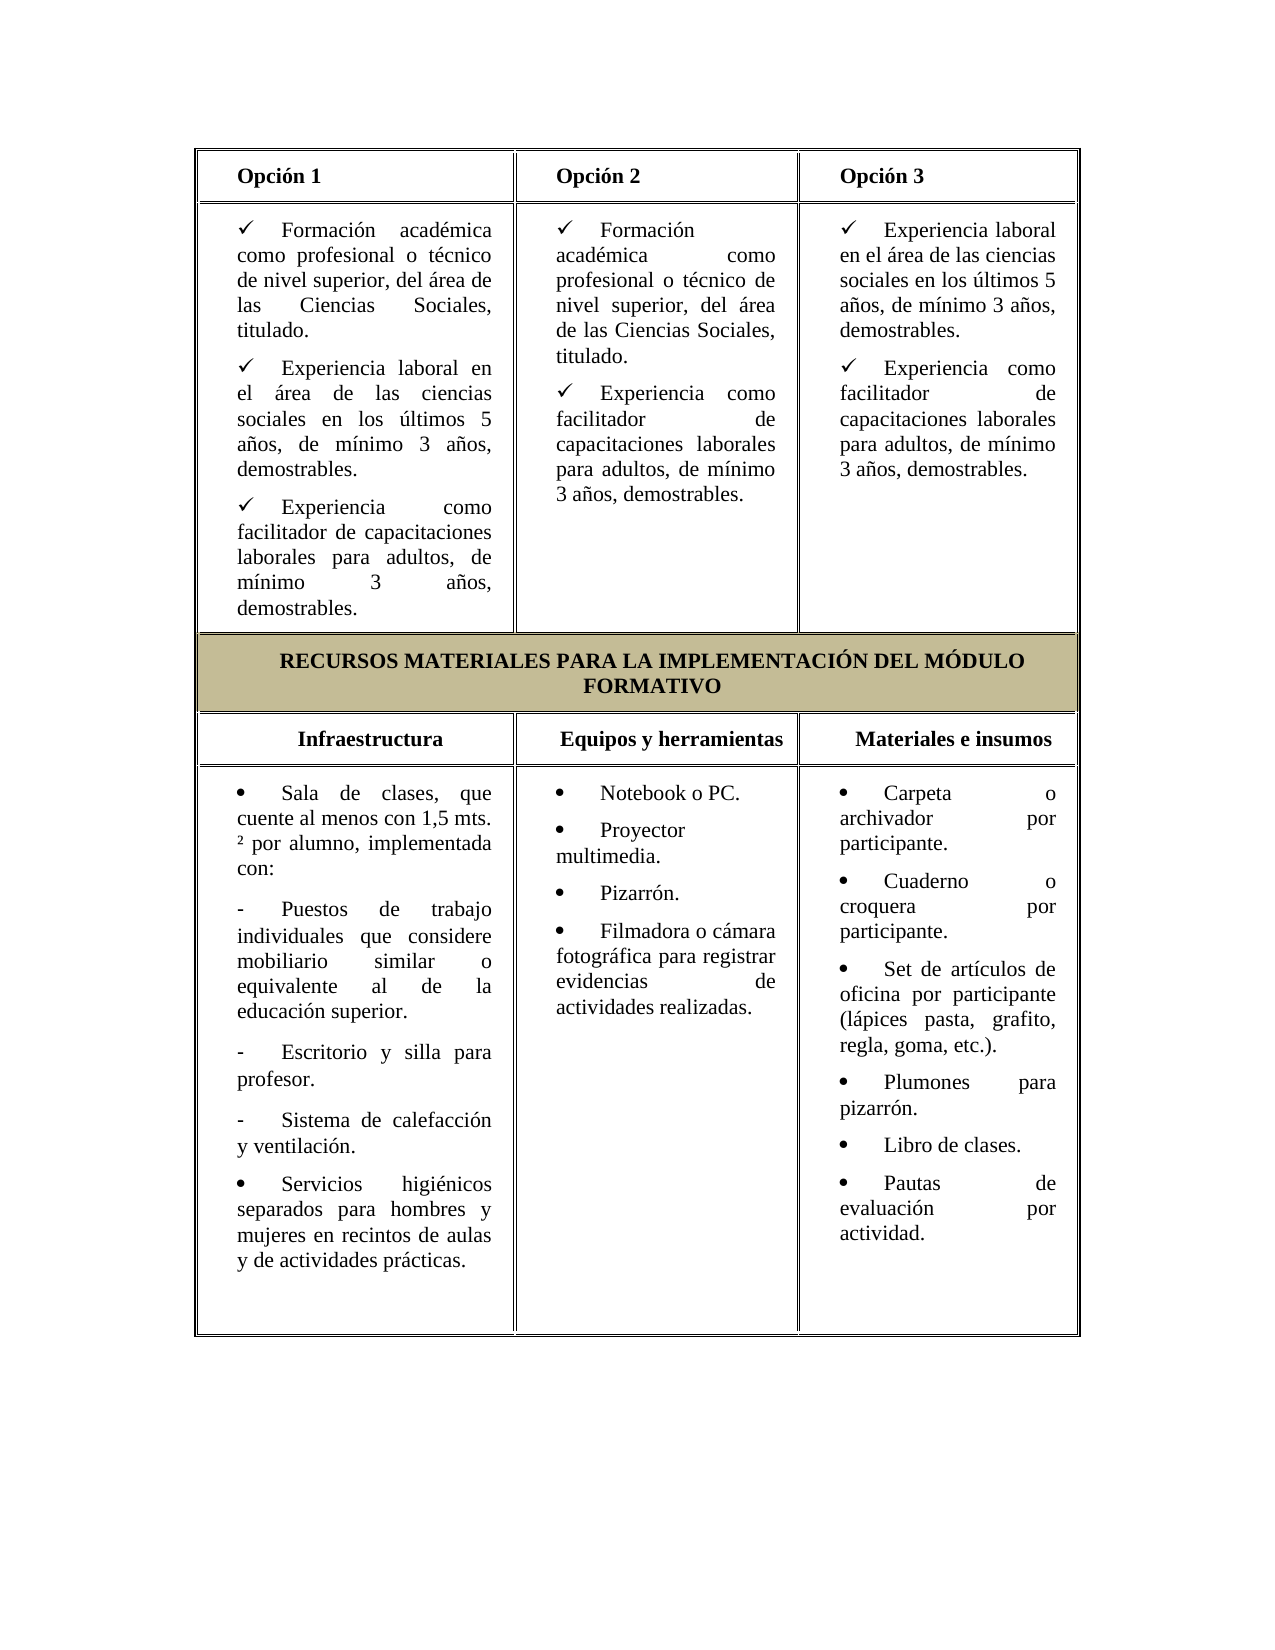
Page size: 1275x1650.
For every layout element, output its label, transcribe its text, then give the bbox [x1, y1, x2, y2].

table_cell Infraestructura [198, 711, 513, 764]
table_cell Equipos y herramientas [517, 714, 797, 764]
table_cell Experiencia laboral en el área de las ciencias sociales en los últimos 5 años, de mínimo 3 años, demostrables. Experiencia como facilitador de capacitaciones laborales para adultos, de mínimo 3 años, demostrables. [799, 201, 1079, 632]
table_cell Materiales e insumos [800, 711, 1077, 764]
table_cell Opción 2 [515, 149, 799, 201]
table_cell Opción 3 [799, 151, 1077, 201]
table_cell Formación académica como profesional o técnico de nivel superior, del área de las Ciencias Sociales, titulado. Experiencia laboral en el área de las ciencias sociales en los últimos 5 años, de mínimo 3 años, demostrables. Experiencia como facilitador de capacitaciones laborales para adultos, de mínimo 3 años, demostrables. [196, 201, 515, 632]
table_cell Formación académica como profesional o técnico de nivel superior, del área de las Ciencias Sociales, titulado. Experiencia como facilitador de capacitaciones laborales para adultos, de mínimo 3 años, demostrables. [517, 204, 797, 632]
table_cell RECURSOS MATERIALES PARA LA IMPLEMENTACIÓN DEL MÓDULO FORMATIVO [196, 632, 1079, 711]
table_cell Carpeta o archivador por participante. Cuaderno o croquera por participante. Set de artículos de oficina por participante (lápices pasta, grafito, regla, goma, etc.). Plumones para pizarrón. Libro de clases. Pautas de evaluación por actividad. [799, 764, 1079, 1333]
table_cell Sala de clases, que cuente al menos con 1,5 mts. ² por alumno, implementada con: Puestos de trabajo individuales que considere mobiliario similar o equivalente al de la educación superior. Escritorio y silla para profesor. Sistema de calefacción y ventilación. Servicios higiénicos separados para hombres y mujeres en recintos de aulas y de actividades prácticas. [196, 764, 515, 1333]
table_cell Notebook o PC. Proyector multimedia. Pizarrón. Filmadora o cámara fotográfica para registrar evidencias de actividades realizadas. [515, 764, 799, 1333]
table_cell Opción 1 [198, 149, 515, 201]
